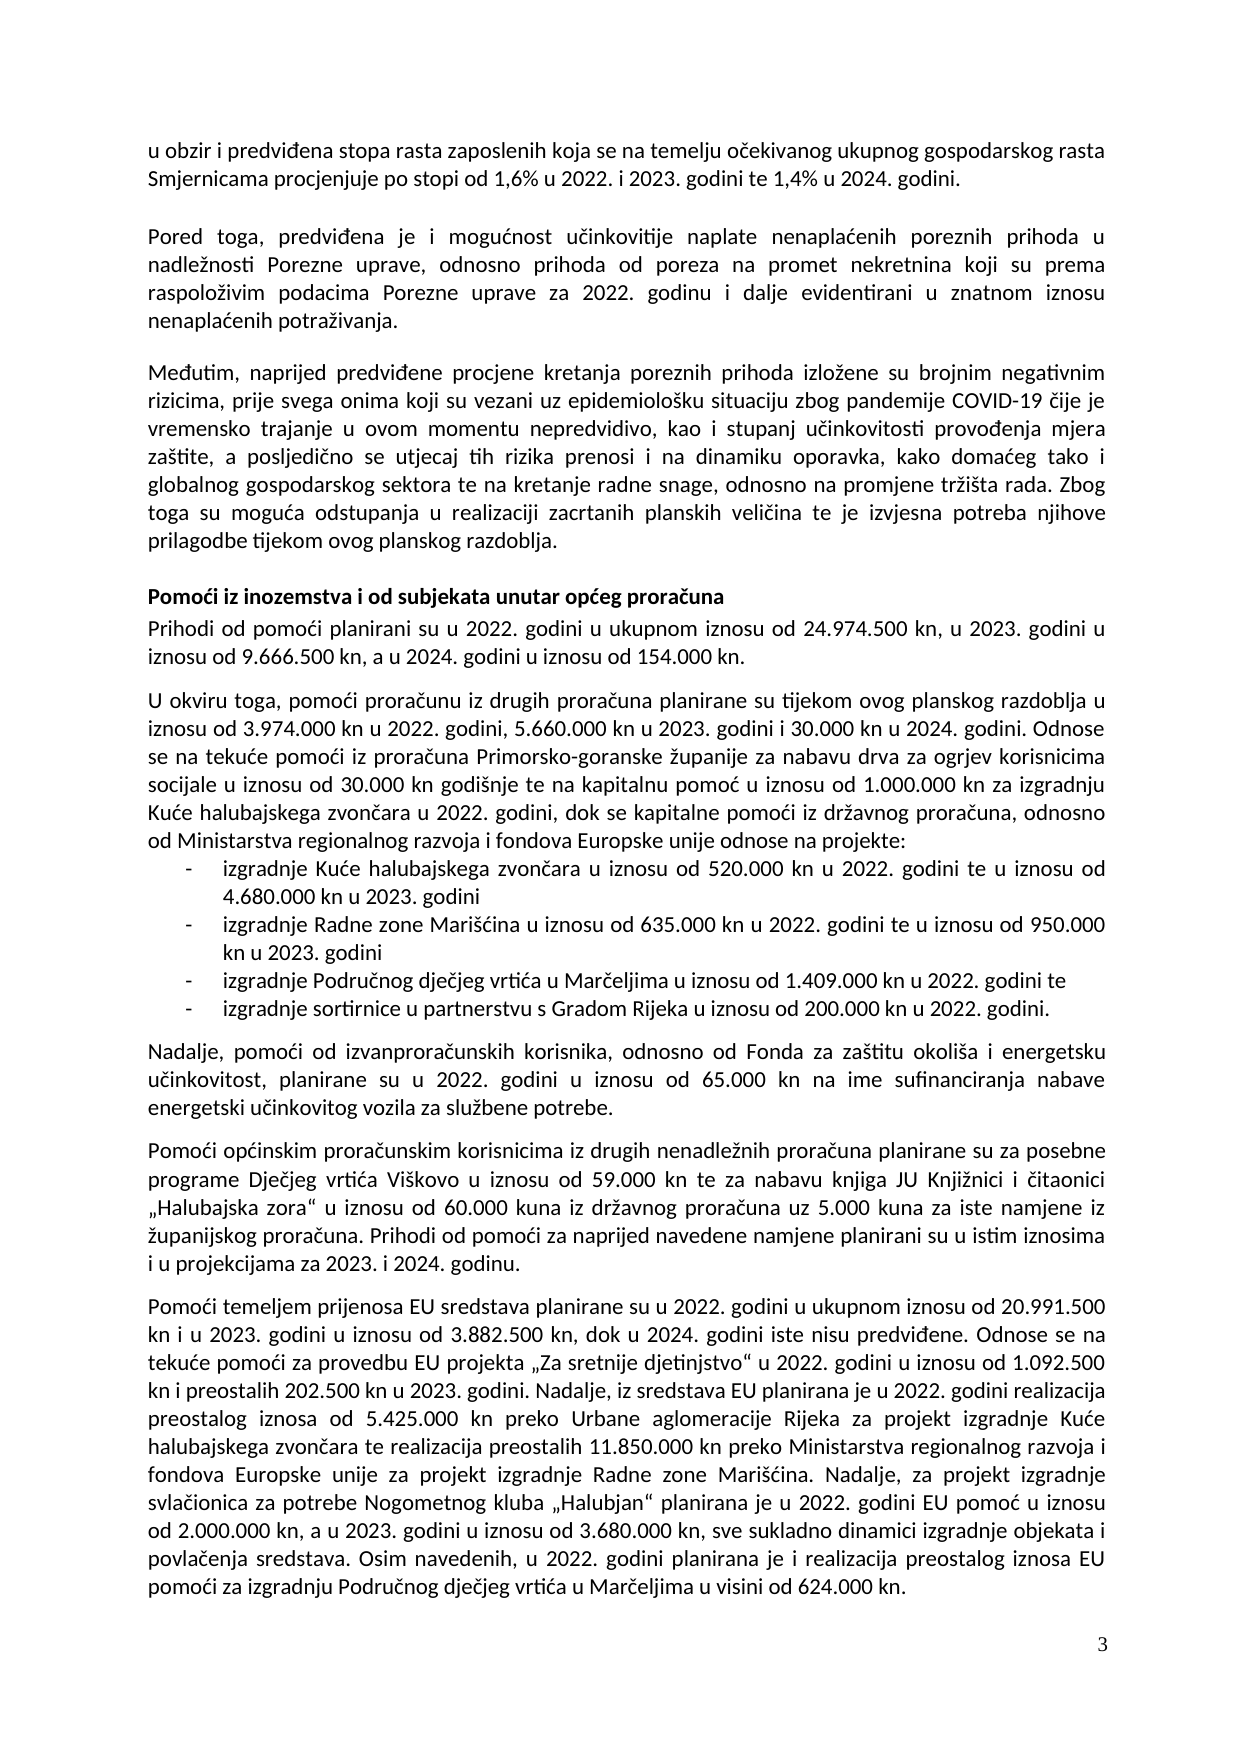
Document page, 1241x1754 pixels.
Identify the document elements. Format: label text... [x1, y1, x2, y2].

list izgradnje Područnog dječjeg vrtića u Marčeljima u iznosu od 1.409.000 kn u 2022. godini te [185, 966, 1107, 994]
list izgradnje sortirnice u partnerstvu s Gradom Rijeka u iznosu od 200.000 kn u 2022. godini. [185, 994, 1107, 1022]
text Pomoći temeljem prijenosa EU sredstava planirane su u 2022. godini u ukupnom iznosu od 20.991.500 kn i u 2023. godini u iznosu od 3.882.500 kn, dok u 2024. godini iste nisu predviđene. Odnose se na tekuće pomoći za provedbu EU projekta „Za sretnije djetinjstvo“ u 2022. godini u iznosu od 1.092.500 kn i preostalih 202.500 kn u 2023. godini. Nadalje, iz sredstava EU planirana je u 2022. godini realizacija preostalog iznosa od 5.425.000 kn preko Urbane aglomeracije Rijeka za projekt izgradnje Kuće halubajskega zvončara te realizacija preostalih 11.850.000 kn preko Ministarstva regionalnog razvoja i fondova Europske unije za projekt izgradnje Radne zone Marišćina. Nadalje, za projekt izgradnje svlačionica za potrebe Nogometnog kluba „Halubjan“ planirana je u 2022. godini EU pomoć u iznosu od 2.000.000 kn, a u 2023. godini u iznosu od 3.680.000 kn, sve sukladno dinamici izgradnje objekata i povlačenja sredstava. Osim navedenih, u 2022. godini planirana je i realizacija preostalog iznosa EU pomoći za izgradnju Područnog dječjeg vrtića u Marčeljima u visini od 624.000 kn. [148, 1292, 1107, 1600]
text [148, 136, 1107, 192]
text Pored toga, predviđena je i mogućnost učinkovitije naplate nenaplaćenih poreznih prihoda u nadležnosti Porezne uprave, odnosno prihoda od poreza na promet nekretnina koji su prema raspoloživim podacima Porezne uprave za 2022. godinu i dalje evidentirani u znatnom iznosu nenaplaćenih potraživanja. [148, 222, 1107, 334]
text Nadalje, pomoći od izvanproračunskih korisnika, odnosno od Fonda za zaštitu okoliša i energetsku učinkovitost, planirane su u 2022. godini u iznosu od 65.000 kn na ime sufinanciranja nabave energetski učinkovitog vozila za službene potrebe. [148, 1037, 1107, 1121]
text Pomoći iz inozemstva i od subjekata unutar općeg proračuna [148, 582, 1107, 610]
text Prihodi od pomoći planirani su u 2022. godini u ukupnom iznosu od 24.974.500 kn, u 2023. godini u iznosu od 9.666.500 kn, a u 2024. godini u iznosu od 154.000 kn. [148, 614, 1107, 670]
text Međutim, naprijed predviđene procjene kretanja poreznih prihoda izložene su brojnim negativnim rizicima, prije svega onima koji su vezani uz epidemiološku situaciju zbog pandemije COVID-19 čije je vremensko trajanje u ovom momentu nepredvidivo, kao i stupanj učinkovitosti provođenja mjera zaštite, a posljedično se utjecaj tih rizika prenosi i na dinamiku oporavka, kako domaćeg tako i globalnog gospodarskog sektora te na kretanje radne snage, odnosno na promjene tržišta rada. Zbog toga su moguća odstupanja u realizaciji zacrtanih planskih veličina te je izvjesna potreba njihove prilagodbe tijekom ovog planskog razdoblja. [148, 358, 1107, 554]
list izgradnje Radne zone Marišćina u iznosu od 635.000 kn u 2022. godini te u iznosu od 950.000 kn u 2023. godini [185, 910, 1107, 966]
list izgradnje Kuće halubajskega zvončara u iznosu od 520.000 kn u 2022. godini te u iznosu od 4.680.000 kn u 2023. godini [185, 854, 1107, 910]
text Pomoći općinskim proračunskim korisnicima iz drugih nenadležnih proračuna planirane su za posebne programe Dječjeg vrtića Viškovo u iznosu od 59.000 kn te za nabavu knjiga JU Knjižnici i čitaonici „Halubajska zora“ u iznosu od 60.000 kuna iz državnog proračuna uz 5.000 kuna za iste namjene iz županijskog proračuna. Prihodi od pomoći za naprijed navedene namjene planirani su u istim iznosima i u projekcijama za 2023. i 2024. godinu. [148, 1137, 1107, 1277]
text U okviru toga, pomoći proračunu iz drugih proračuna planirane su tijekom ovog planskog razdoblja u iznosu od 3.974.000 kn u 2022. godini, 5.660.000 kn u 2023. godini i 30.000 kn u 2024. godini. Odnose se na tekuće pomoći iz proračuna Primorsko-goranske županije za nabavu drva za ogrjev korisnicima socijale u iznosu od 30.000 kn godišnje te na kapitalnu pomoć u iznosu od 1.000.000 kn za izgradnju Kuće halubajskega zvončara u 2022. godini, dok se kapitalne pomoći iz državnog proračuna, odnosno od Ministarstva regionalnog razvoja i fondova Europske unije odnose na projekte: [148, 686, 1107, 854]
